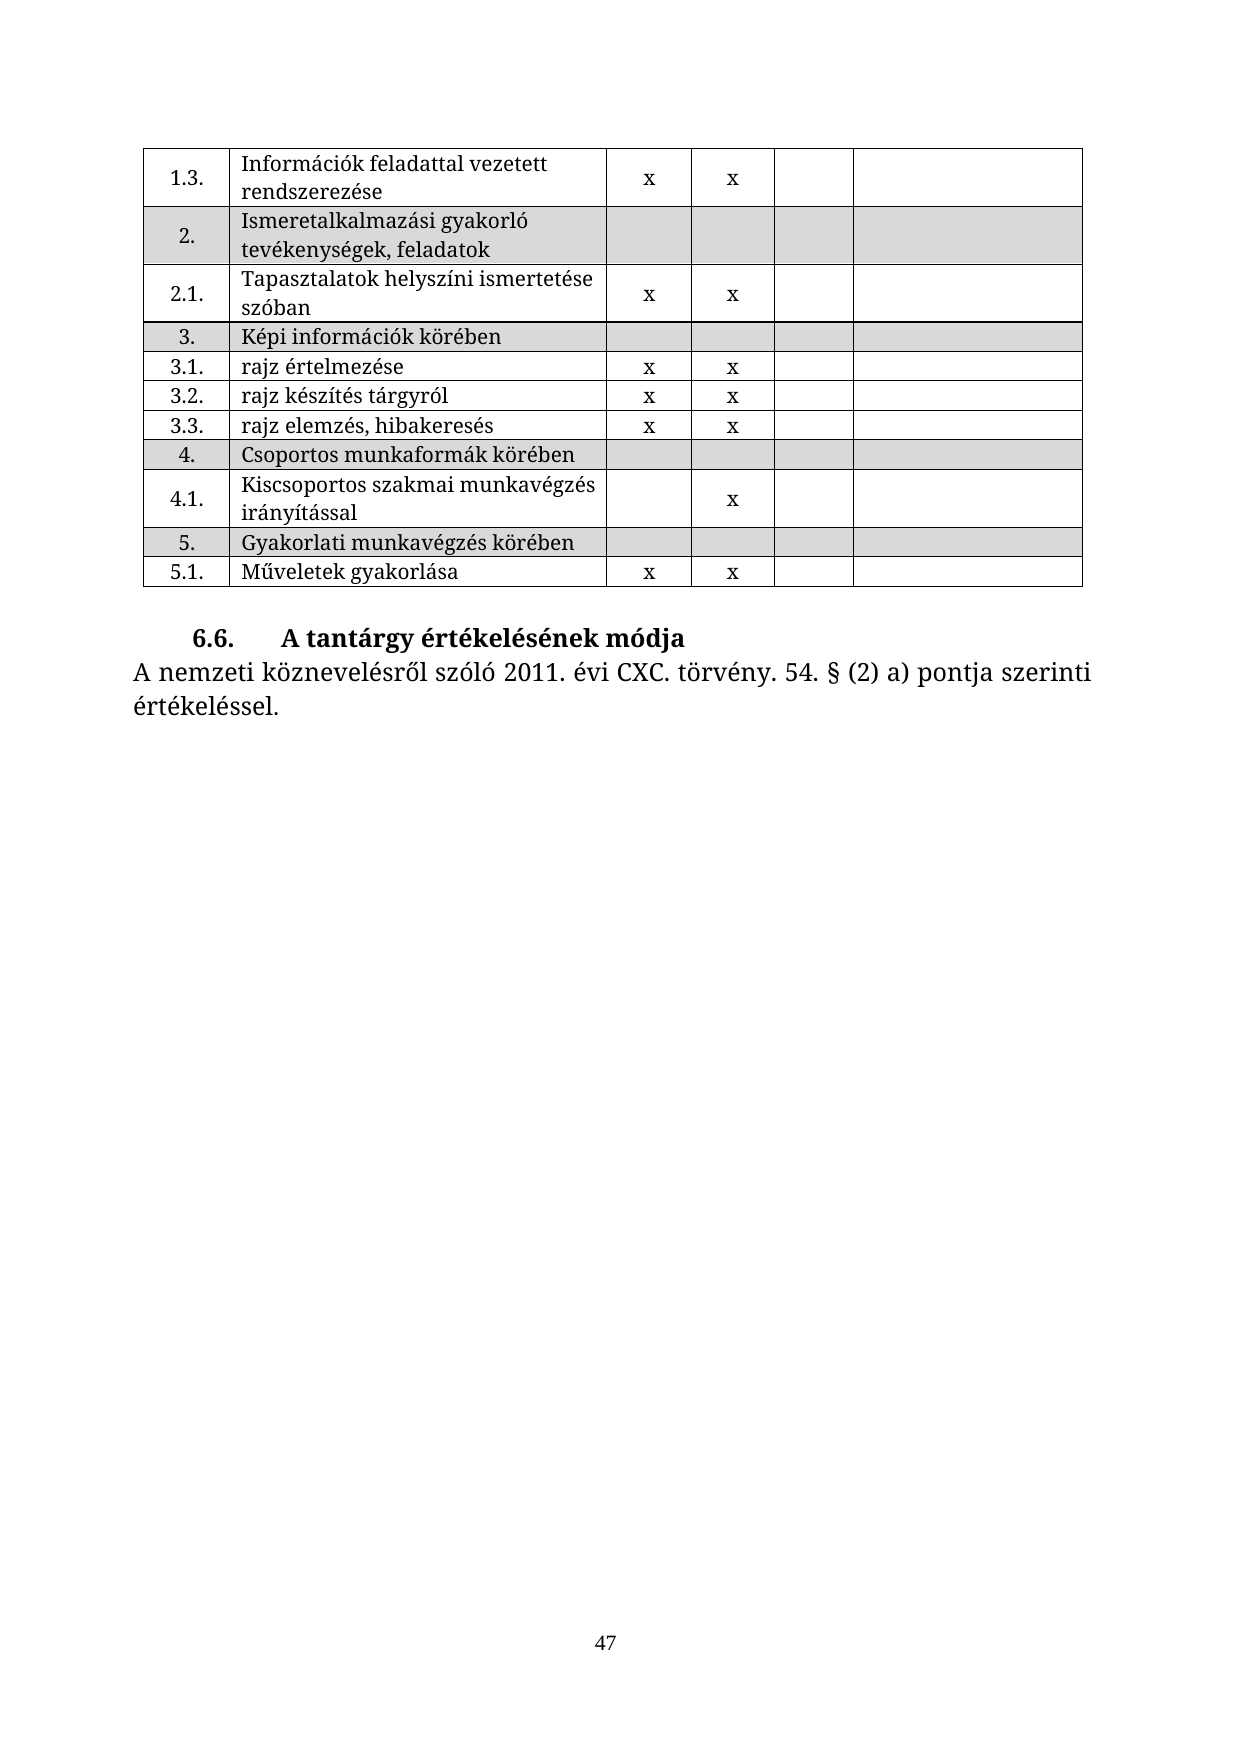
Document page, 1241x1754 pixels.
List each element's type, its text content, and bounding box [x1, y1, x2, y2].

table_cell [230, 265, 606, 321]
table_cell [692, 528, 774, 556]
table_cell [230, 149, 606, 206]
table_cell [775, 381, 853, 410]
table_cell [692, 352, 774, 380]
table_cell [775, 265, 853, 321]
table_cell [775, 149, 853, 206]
text A nemzeti köznevelésről szóló 2011. évi CXC. törvény. 54. § (2) a) pontja szerinti értékeléssel. [133, 655, 1093, 723]
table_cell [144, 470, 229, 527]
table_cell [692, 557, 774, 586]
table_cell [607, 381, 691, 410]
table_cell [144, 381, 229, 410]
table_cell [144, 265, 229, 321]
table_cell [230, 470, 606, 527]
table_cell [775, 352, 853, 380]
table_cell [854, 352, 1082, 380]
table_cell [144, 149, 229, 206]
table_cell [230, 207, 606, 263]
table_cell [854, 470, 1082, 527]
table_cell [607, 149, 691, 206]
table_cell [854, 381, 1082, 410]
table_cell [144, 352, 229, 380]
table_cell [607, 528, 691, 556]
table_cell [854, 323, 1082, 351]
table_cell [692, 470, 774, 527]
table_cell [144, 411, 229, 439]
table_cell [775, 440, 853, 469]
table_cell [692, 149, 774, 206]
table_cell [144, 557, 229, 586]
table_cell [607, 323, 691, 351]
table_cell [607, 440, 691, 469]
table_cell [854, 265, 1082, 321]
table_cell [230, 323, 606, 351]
list A tantárgy értékelésének módja [192, 621, 1093, 655]
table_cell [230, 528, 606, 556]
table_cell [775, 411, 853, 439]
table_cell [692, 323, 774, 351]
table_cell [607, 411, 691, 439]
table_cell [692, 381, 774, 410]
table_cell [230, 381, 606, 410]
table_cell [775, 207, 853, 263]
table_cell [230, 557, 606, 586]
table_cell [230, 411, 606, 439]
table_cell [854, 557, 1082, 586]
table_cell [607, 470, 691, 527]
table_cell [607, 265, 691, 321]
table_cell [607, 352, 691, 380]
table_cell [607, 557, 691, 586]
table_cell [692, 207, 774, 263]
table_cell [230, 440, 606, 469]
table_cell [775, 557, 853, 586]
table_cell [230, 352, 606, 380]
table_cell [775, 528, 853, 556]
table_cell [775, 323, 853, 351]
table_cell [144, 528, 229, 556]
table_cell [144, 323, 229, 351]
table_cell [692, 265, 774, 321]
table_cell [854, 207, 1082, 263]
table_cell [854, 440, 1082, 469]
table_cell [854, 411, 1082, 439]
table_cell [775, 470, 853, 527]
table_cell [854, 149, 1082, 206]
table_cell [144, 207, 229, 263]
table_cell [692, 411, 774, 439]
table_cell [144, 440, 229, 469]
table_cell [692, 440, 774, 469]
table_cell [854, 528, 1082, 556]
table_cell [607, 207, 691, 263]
